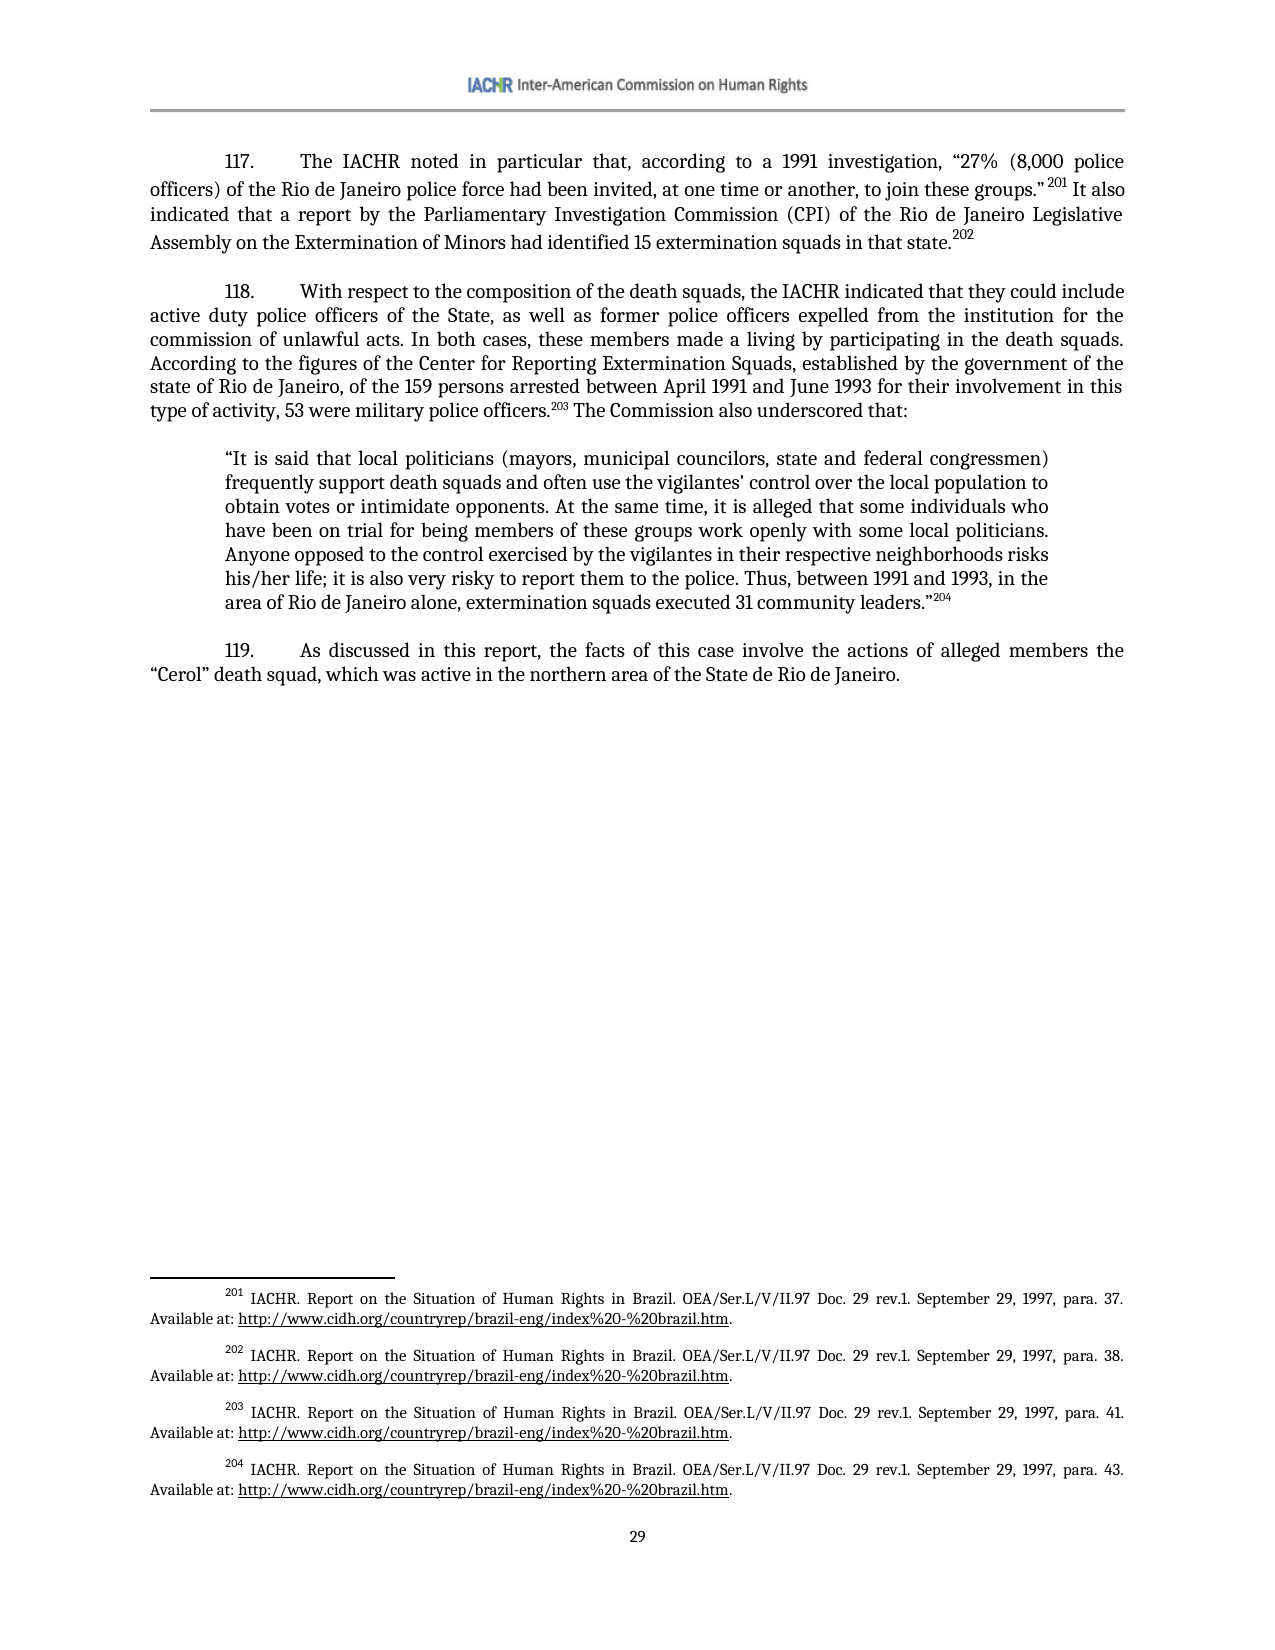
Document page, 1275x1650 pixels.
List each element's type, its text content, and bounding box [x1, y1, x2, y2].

list “It is said that local politicians (mayors, municipal councilors, state and federal congressmen) frequently support death squads and often use the vigilantes' control over the local population to obtain votes or intimidate opponents. At the same time, it is alleged that some individuals who have been on trial for being members of these groups work openly with some local politicians. Anyone opposed to the control exercised by the vigilantes in their respective neighborhoods risks his/her life; it is also very risky to report them to the police. Thus, between 1991 and 1993, in the area of Rio de Janeiro alone, extermination squads executed 31 community leaders.” [225, 447, 1050, 615]
list The IACHR noted in particular that, according to a 1991 investigation, “27% (8,000 police officers) of the Rio de Janeiro police force had been invited, at one time or another, to join these groups.” It also indicated that a report by the Parliamentary Investigation Commission (CPI) of the Rio de Janeiro Legislative Assembly on the Extermination of Minors had identified 15 extermination squads in that state. [150, 150, 1125, 255]
picture [456, 75, 819, 95]
list As discussed in this report, the facts of this case involve the actions of alleged members the “Cerol” death squad, which was active in the northern area of the State de Rio de Janeiro. [150, 639, 1125, 687]
list With respect to the composition of the death squads, the IACHR indicated that they could include active duty police officers of the State, as well as former police officers expelled from the institution for the commission of unlawful acts. In both cases, these members made a living by participating in the death squads. According to the figures of the Center for Reporting Extermination Squads, established by the government of the state of Rio de Janeiro, of the 159 persons arrested between April 1991 and June 1993 for their involvement in this type of activity, 53 were military police officers. The Commission also underscored that: [150, 279, 1125, 423]
